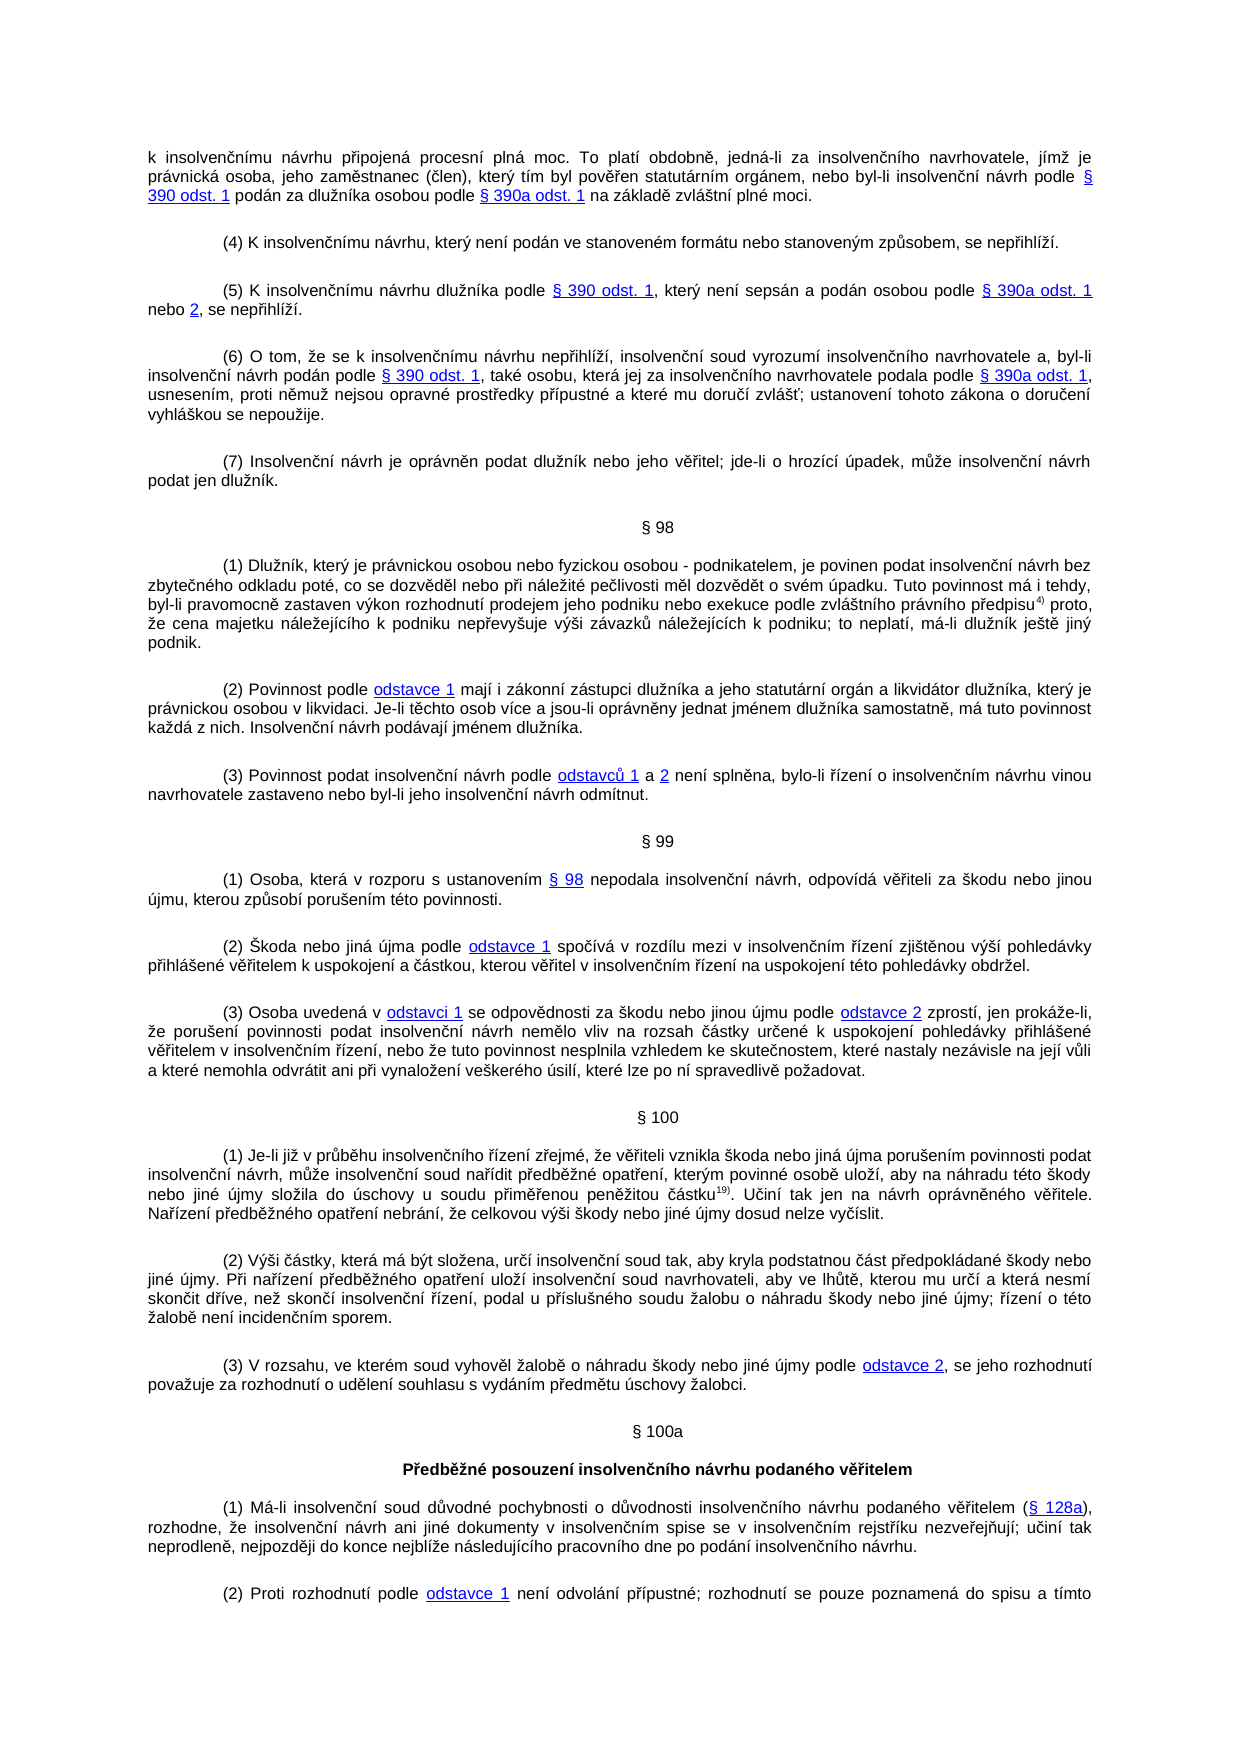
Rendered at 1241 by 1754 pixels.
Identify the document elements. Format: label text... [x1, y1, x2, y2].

text (3) Povinnost podat insolvenční návrh podle odstavců 1 a 2 není splněna, bylo-li řízení o insolvenčním návrhu vinou navrhovatele zastaveno nebo byl-li jeho insolvenční návrh odmítnut. [148, 766, 1092, 804]
text (3) V rozsahu, ve kterém soud vyhověl žalobě o náhradu škody nebo jiné újmy podle odstavce 2, se jeho rozhodnutí považuje za rozhodnutí o udělení souhlasu s vydáním předmětu úschovy žalobci. [148, 1355, 1092, 1394]
text (6) O tom, že se k insolvenčnímu návrhu nepřihlíží, insolvenční soud vyrozumí insolvenčního navrhovatele a, byl-li insolvenční návrh podán podle § 390 odst. 1, také osobu, která jej za insolvenčního navrhovatele podala podle § 390a odst. 1, usnesením, proti němuž nejsou opravné prostředky přípustné a které mu doručí zvlášť; ustanovení tohoto zákona o doručení vyhláškou se nepoužije. [148, 347, 1092, 423]
text (1) Je-li již v průběhu insolvenčního řízení zřejmé, že věřiteli vznikla škoda nebo jiná újma porušením povinnosti podat insolvenční návrh, může insolvenční soud nařídit předběžné opatření, kterým povinné osobě uloží, aby na náhradu této škody nebo jiné újmy složila do úschovy u soudu přiměřenou peněžitou částku19). Učiní tak jen na návrh oprávněného věřitele. Nařízení předběžného opatření nebrání, že celkovou výši škody nebo jiné újmy dosud nelze vyčíslit. [148, 1146, 1092, 1223]
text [148, 148, 1092, 205]
text (5) K insolvenčnímu návrhu dlužníka podle § 390 odst. 1, který není sepsán a podán osobou podle § 390a odst. 1 nebo 2, se nepřihlíží. [148, 280, 1092, 319]
text § 98 [148, 518, 1092, 537]
text (1) Osoba, která v rozporu s ustanovením § 98 nepodala insolvenční návrh, odpovídá věřiteli za škodu nebo jinou újmu, kterou způsobí porušením této povinnosti. [148, 870, 1092, 908]
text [148, 1584, 1092, 1603]
text § 100 [148, 1108, 1092, 1127]
text (7) Insolvenční návrh je oprávněn podat dlužník nebo jeho věřitel; jde-li o hrozící úpadek, může insolvenční návrh podat jen dlužník. [148, 451, 1092, 490]
text (1) Má-li insolvenční soud důvodné pochybnosti o důvodnosti insolvenčního návrhu podaného věřitelem (§ 128a), rozhodne, že insolvenční návrh ani jiné dokumenty v insolvenčním spise se v insolvenčním rejstříku nezveřejňují; učiní tak neprodleně, nejpozději do konce nejblíže následujícího pracovního dne po podání insolvenčního návrhu. [148, 1498, 1092, 1556]
text Předběžné posouzení insolvenčního návrhu podaného věřitelem [148, 1460, 1092, 1479]
text (2) Povinnost podle odstavce 1 mají i zákonní zástupci dlužníka a jeho statutární orgán a likvidátor dlužníka, který je právnickou osobou v likvidaci. Je-li těchto osob více a jsou-li oprávněny jednat jménem dlužníka samostatně, má tuto povinnost každá z nich. Insolvenční návrh podávají jménem dlužníka. [148, 680, 1092, 737]
text (4) K insolvenčnímu návrhu, který není podán ve stanoveném formátu nebo stanoveným způsobem, se nepřihlíží. [148, 233, 1092, 252]
text (2) Výši částky, která má být složena, určí insolvenční soud tak, aby kryla podstatnou část předpokládané škody nebo jiné újmy. Při nařízení předběžného opatření uloží insolvenční soud navrhovateli, aby ve lhůtě, kterou mu určí a která nesmí skončit dříve, než skončí insolvenční řízení, podal u příslušného soudu žalobu o náhradu škody nebo jiné újmy; řízení o této žalobě není incidenčním sporem. [148, 1251, 1092, 1327]
text (2) Škoda nebo jiná újma podle odstavce 1 spočívá v rozdílu mezi v insolvenčním řízení zjištěnou výší pohledávky přihlášené věřitelem k uspokojení a částkou, kterou věřitel v insolvenčním řízení na uspokojení této pohledávky obdržel. [148, 937, 1092, 975]
text § 100a [148, 1422, 1092, 1441]
text (3) Osoba uvedená v odstavci 1 se odpovědnosti za škodu nebo jinou újmu podle odstavce 2 zprostí, jen prokáže-li, že porušení povinnosti podat insolvenční návrh nemělo vliv na rozsah částky určené k uspokojení pohledávky přihlášené věřitelem v insolvenčním řízení, nebo že tuto povinnost nesplnila vzhledem ke skutečnostem, které nastaly nezávisle na její vůli a které nemohla odvrátit ani při vynaložení veškerého úsilí, které lze po ní spravedlivě požadovat. [148, 1003, 1092, 1079]
text § 99 [148, 832, 1092, 851]
text (1) Dlužník, který je právnickou osobou nebo fyzickou osobou - podnikatelem, je povinen podat insolvenční návrh bez zbytečného odkladu poté, co se dozvěděl nebo při náležité pečlivosti měl dozvědět o svém úpadku. Tuto povinnost má i tehdy, byl-li pravomocně zastaven výkon rozhodnutí prodejem jeho podniku nebo exekuce podle zvláštního právního předpisu4) proto, že cena majetku náležejícího k podniku nepřevyšuje výši závazků náležejících k podniku; to neplatí, má-li dlužník ještě jiný podnik. [148, 556, 1092, 652]
